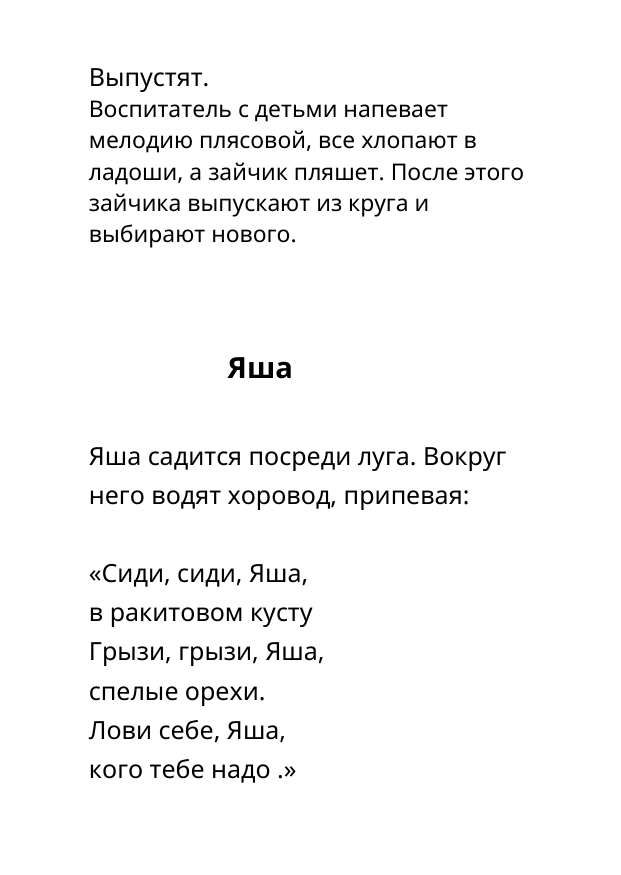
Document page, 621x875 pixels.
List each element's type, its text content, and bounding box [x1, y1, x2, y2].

text Яша садится посреди луга. Вокруг него водят хоровод, припевая: [89, 438, 531, 511]
text Лови себе, Яша, [89, 712, 531, 746]
text спелые орехи. [89, 673, 531, 707]
text кого тебе надо .» [89, 752, 531, 786]
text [89, 59, 531, 249]
text в ракитовом кусту [89, 595, 531, 629]
text Грызи, грызи, Яша, [89, 634, 531, 668]
text «Сиди, сиди, Яша, [89, 556, 531, 590]
text Яша [162, 347, 531, 387]
